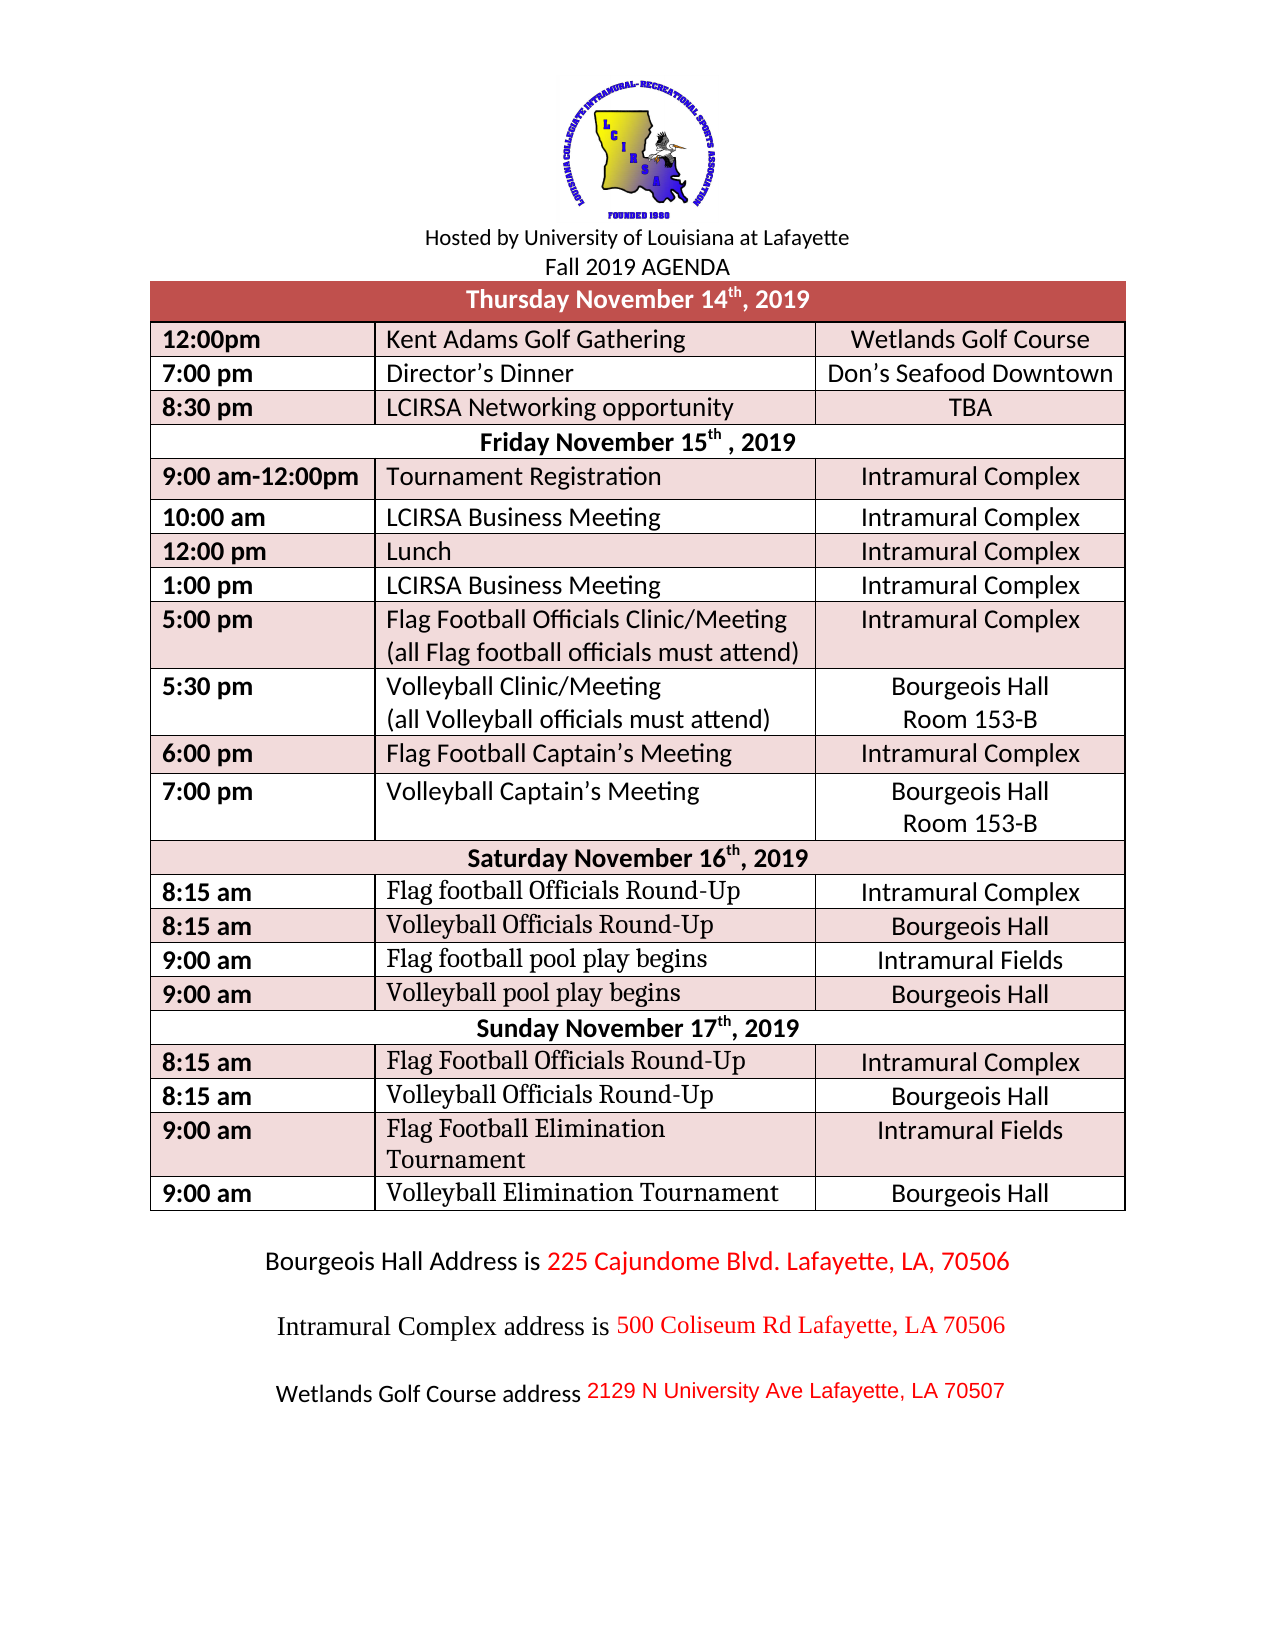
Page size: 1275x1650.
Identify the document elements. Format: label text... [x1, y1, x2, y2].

table_cell LCIRSA Business Meeting [376, 500, 815, 533]
table_cell Intramural Complex [816, 1045, 1124, 1078]
table_cell Volleyball Officials Round-Up [376, 909, 815, 942]
table_cell Flag Football Officials Clinic/Meeting (all Flag football officials must attend) [376, 602, 815, 668]
picture [556, 75, 719, 223]
table_cell Intramural Complex [816, 534, 1124, 567]
table_cell 5:30 pm [151, 669, 374, 735]
table_cell 5:00 pm [151, 602, 374, 668]
table_cell LCIRSA Networking opportunity [376, 391, 815, 424]
table_cell Intramural Complex [816, 875, 1124, 908]
table_cell Director’s Dinner [376, 357, 815, 389]
table_cell Intramural Complex [816, 459, 1124, 499]
table_cell 9:00 am [151, 977, 374, 1010]
table_cell 8:30 pm [151, 391, 374, 424]
table_cell 8:15 am [151, 875, 374, 908]
table_cell Volleyball Captain’s Meeting [376, 774, 815, 840]
table_cell Volleyball Clinic/Meeting (all Volleyball officials must attend) [376, 669, 815, 735]
table_cell 12:00 pm [151, 534, 374, 567]
table_cell Wetlands Golf Course [816, 323, 1124, 356]
table_cell Friday November 15th , 2019 [151, 425, 1124, 458]
table_cell 6:00 pm [151, 736, 374, 773]
table_cell Flag football pool play begins [376, 943, 815, 976]
table_cell 8:15 am [151, 909, 374, 942]
table_cell Volleyball Elimination Tournament [376, 1177, 815, 1209]
table_cell 9:00 am [151, 1113, 374, 1176]
table_cell Bourgeois Hall Room 153-B [816, 669, 1124, 735]
table_cell Don’s Seafood Downtown [816, 357, 1124, 389]
table_cell 10:00 am [151, 500, 374, 533]
table_cell 8:15 am [151, 1045, 374, 1078]
table_header Thursday November 14th, 2019 [151, 282, 1124, 321]
text Bourgeois Hall Address is 225 Cajundome Blvd. Lafayette, LA, 70506 [150, 1244, 1125, 1277]
table_cell Bourgeois Hall Room 153-B [816, 774, 1124, 840]
table_cell 9:00 am [151, 1177, 374, 1209]
table_cell Intramural Complex [816, 602, 1124, 668]
table_cell Volleyball Officials Round-Up [376, 1079, 815, 1112]
table_cell 1:00 pm [151, 568, 374, 601]
table_cell Flag Football Officials Round-Up [376, 1045, 815, 1078]
table_cell Bourgeois Hall [816, 1177, 1124, 1209]
table_cell Saturday November 16th, 2019 [151, 841, 1124, 874]
table_cell Flag Football Elimination Tournament [376, 1113, 815, 1176]
table_cell TBA [816, 391, 1124, 424]
table_cell Flag football Officials Round-Up [376, 875, 815, 908]
table_cell 7:00 pm [151, 774, 374, 840]
table_cell Flag Football Captain’s Meeting [376, 736, 815, 773]
text Fall 2019 AGENDA [150, 251, 1125, 281]
table_cell Lunch [376, 534, 815, 567]
text Wetlands Golf Course address 2129 N University Ave Lafayette, LA 70507 [150, 1378, 1125, 1409]
table_cell Intramural Fields [816, 1113, 1124, 1176]
table_cell Intramural Fields [816, 943, 1124, 976]
table_cell Bourgeois Hall [816, 909, 1124, 942]
table_cell Intramural Complex [816, 568, 1124, 601]
table_cell 9:00 am [151, 943, 374, 976]
table_cell Intramural Complex [816, 500, 1124, 533]
table_cell LCIRSA Business Meeting [376, 568, 815, 601]
table_cell Intramural Complex [816, 736, 1124, 773]
subtitle Intramural Complex address is 500 Coliseum Rd Lafayette, LA 70506 [150, 1310, 1125, 1341]
table_cell Volleyball pool play begins [376, 977, 815, 1010]
table_cell Kent Adams Golf Gathering [376, 323, 815, 356]
table_cell Sunday November 17th, 2019 [151, 1011, 1124, 1044]
table_cell 8:15 am [151, 1079, 374, 1112]
table_cell Bourgeois Hall [816, 1079, 1124, 1112]
table_cell Tournament Registration [376, 459, 815, 499]
table_cell Bourgeois Hall [816, 977, 1124, 1010]
table_cell 12:00pm [151, 323, 374, 356]
table_cell 9:00 am-12:00pm [151, 459, 374, 499]
table_cell 7:00 pm [151, 357, 374, 389]
